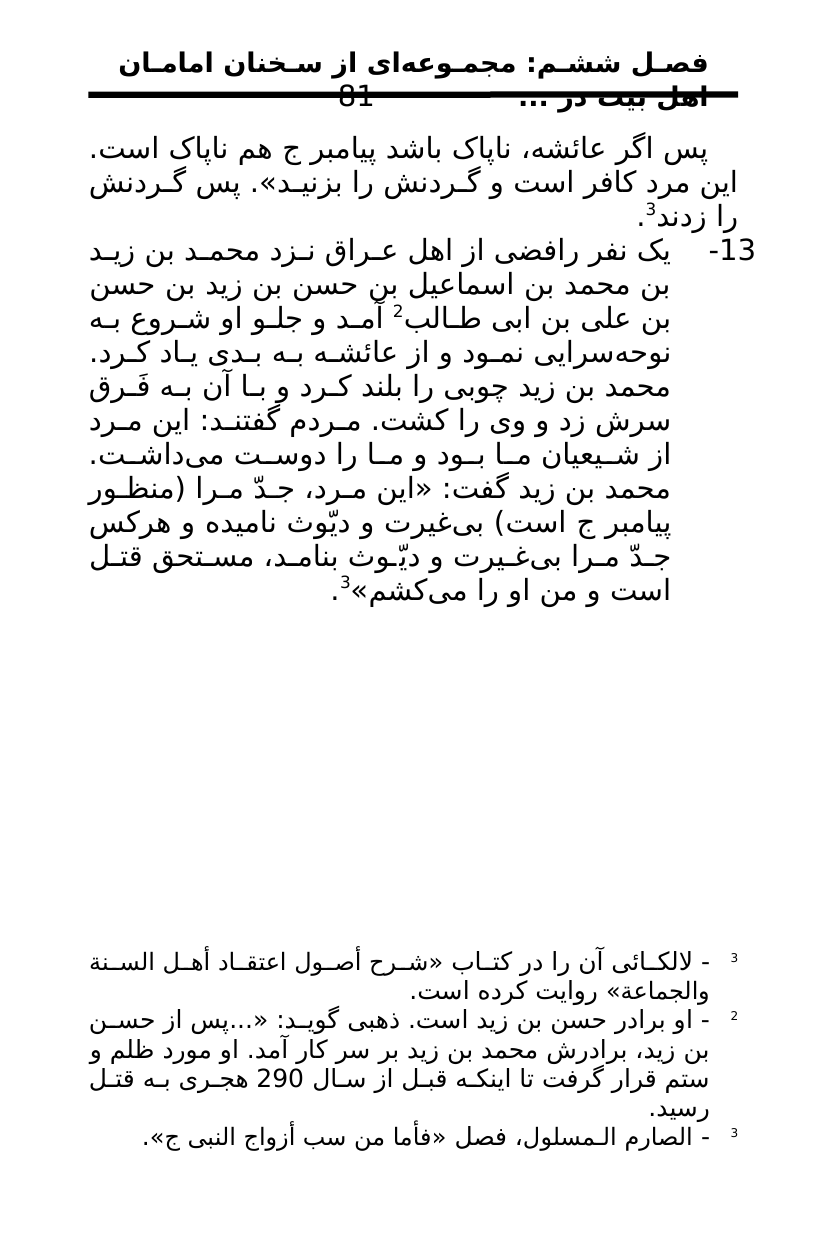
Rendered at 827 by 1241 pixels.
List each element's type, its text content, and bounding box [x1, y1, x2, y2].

text پس اگر عائشه، ناپاک باشد پیامبر ج هم ناپاک است. این مرد کافر است و گردنش را بزنید». پس گردنش را زدند. [89, 132, 738, 233]
list یک نفر رافضی از اهل عراق نزد محمد بن زید بن محمد بن اسماعیل بن حسن بن زید بن حسن بن علی بن ابی طالب آمد و جلو او شروع به نوحه‌سرایی نمود و از عائشه به بدی یاد کرد. محمد بن زید چوبی را بلند کرد و با آن به فَرق سرش زد و وی را کشت. مردم گفتند: این مرد از شیعیان ما بود و ما را دوست می‌داشت. محمد بن زید گفت: «این مرد، جدّ مرا (منظور پیامبر ج است) بی‌غیرت و دیّوث نامیده و هرکس جدّ مرا بی‌غیرت و دیّوث بنامد، مستحق قتل است و من او را می‌کشم». [89, 233, 708, 607]
